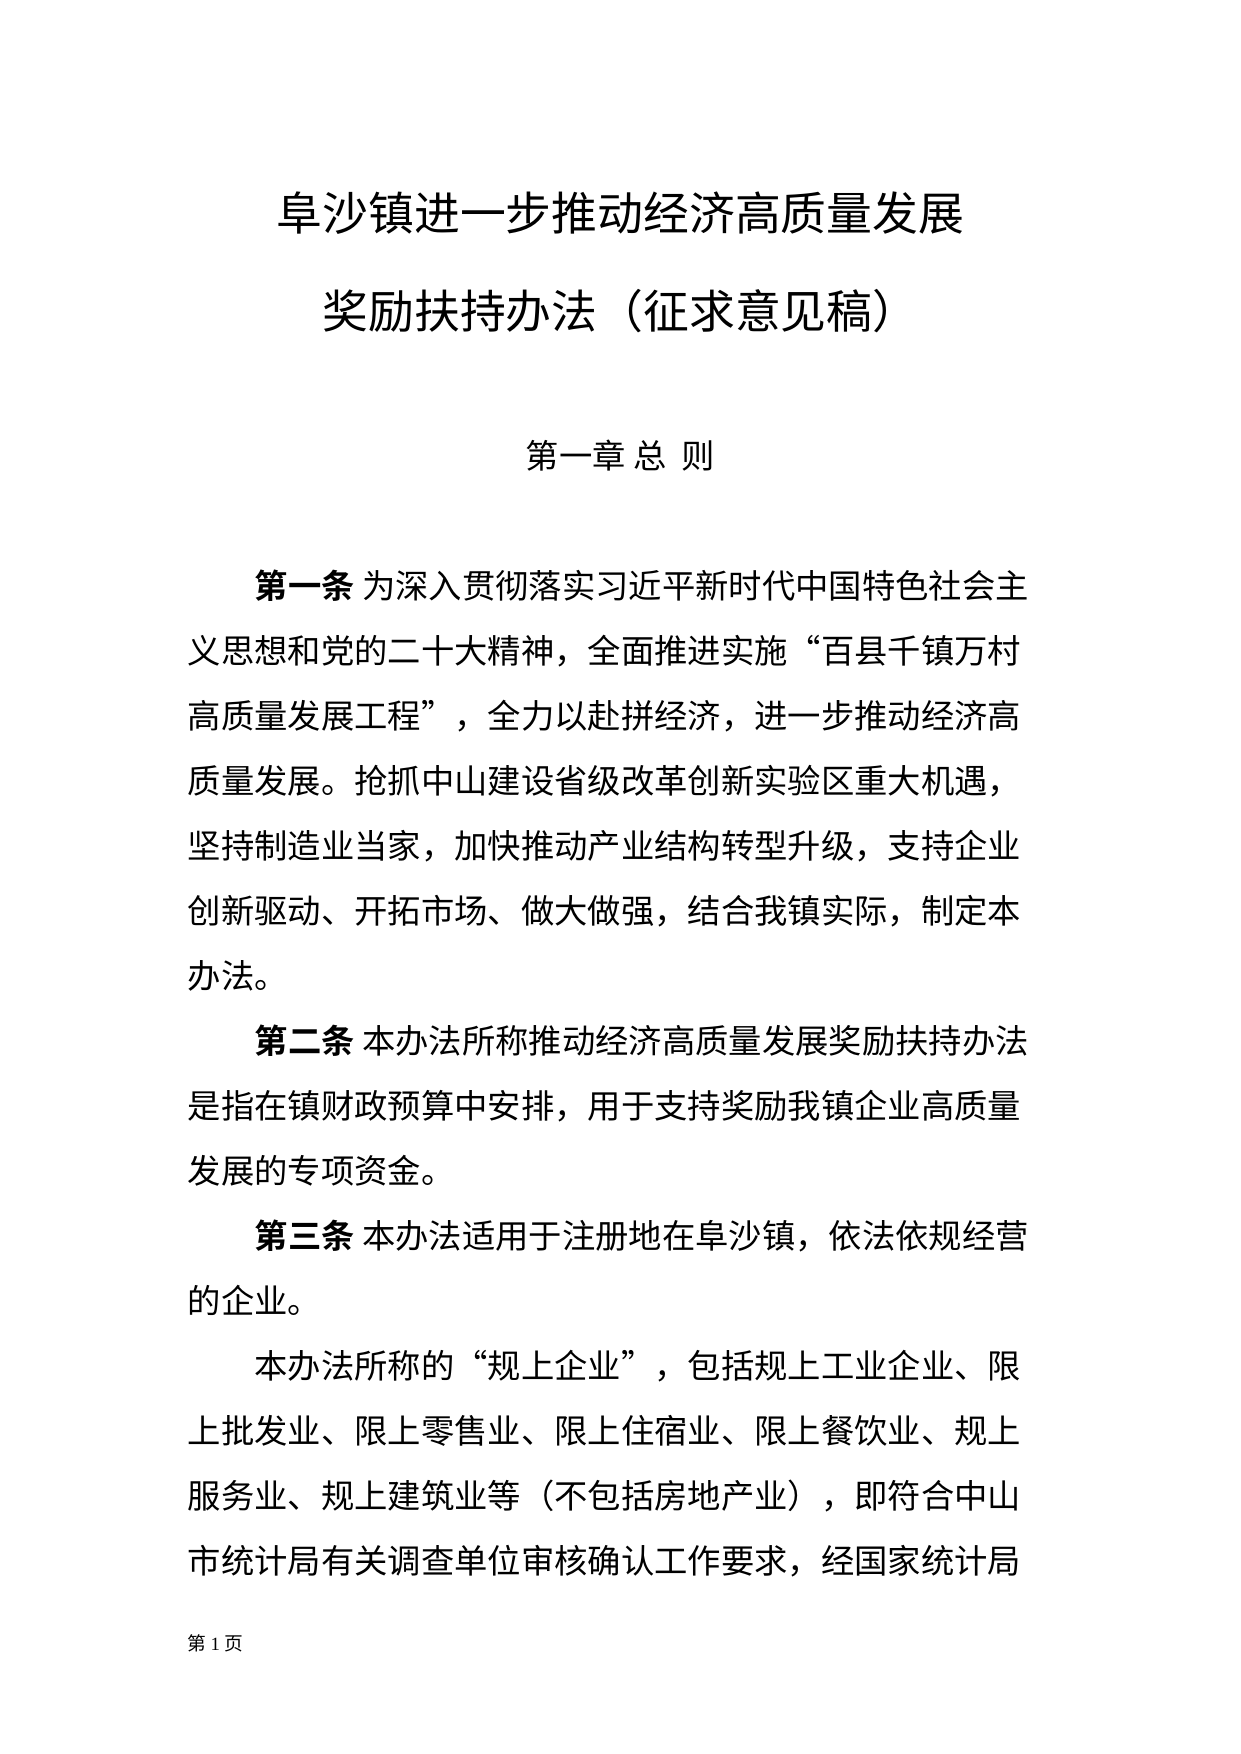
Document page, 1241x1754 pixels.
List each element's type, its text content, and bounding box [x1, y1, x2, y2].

title 奖励扶持办法（征求意见稿） [187, 259, 1053, 357]
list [187, 1332, 1053, 1592]
list 第二条 本办法所称推动经济高质量发展奖励扶持办法是指在镇财政预算中安排，用于支持奖励我镇企业高质量发展的专项资金。 [187, 1007, 1053, 1202]
list 第三条 本办法适用于注册地在阜沙镇，依法依规经营的企业。 [187, 1202, 1053, 1332]
title 阜沙镇进一步推动经济高质量发展 [187, 162, 1053, 259]
list 第一条 为深入贯彻落实习近平新时代中国特色社会主义思想和党的二十大精神，全面推进实施“百县千镇万村高质量发展工程”，全力以赴拼经济，进一步推动经济高质量发展。抢抓中山建设省级改革创新实验区重大机遇，坚持制造业当家，加快推动产业结构转型升级，支持企业创新驱动、开拓市场、做大做强，结合我镇实际，制定本办法。 [187, 552, 1053, 1007]
list 第一章 总 则 [187, 422, 1053, 487]
